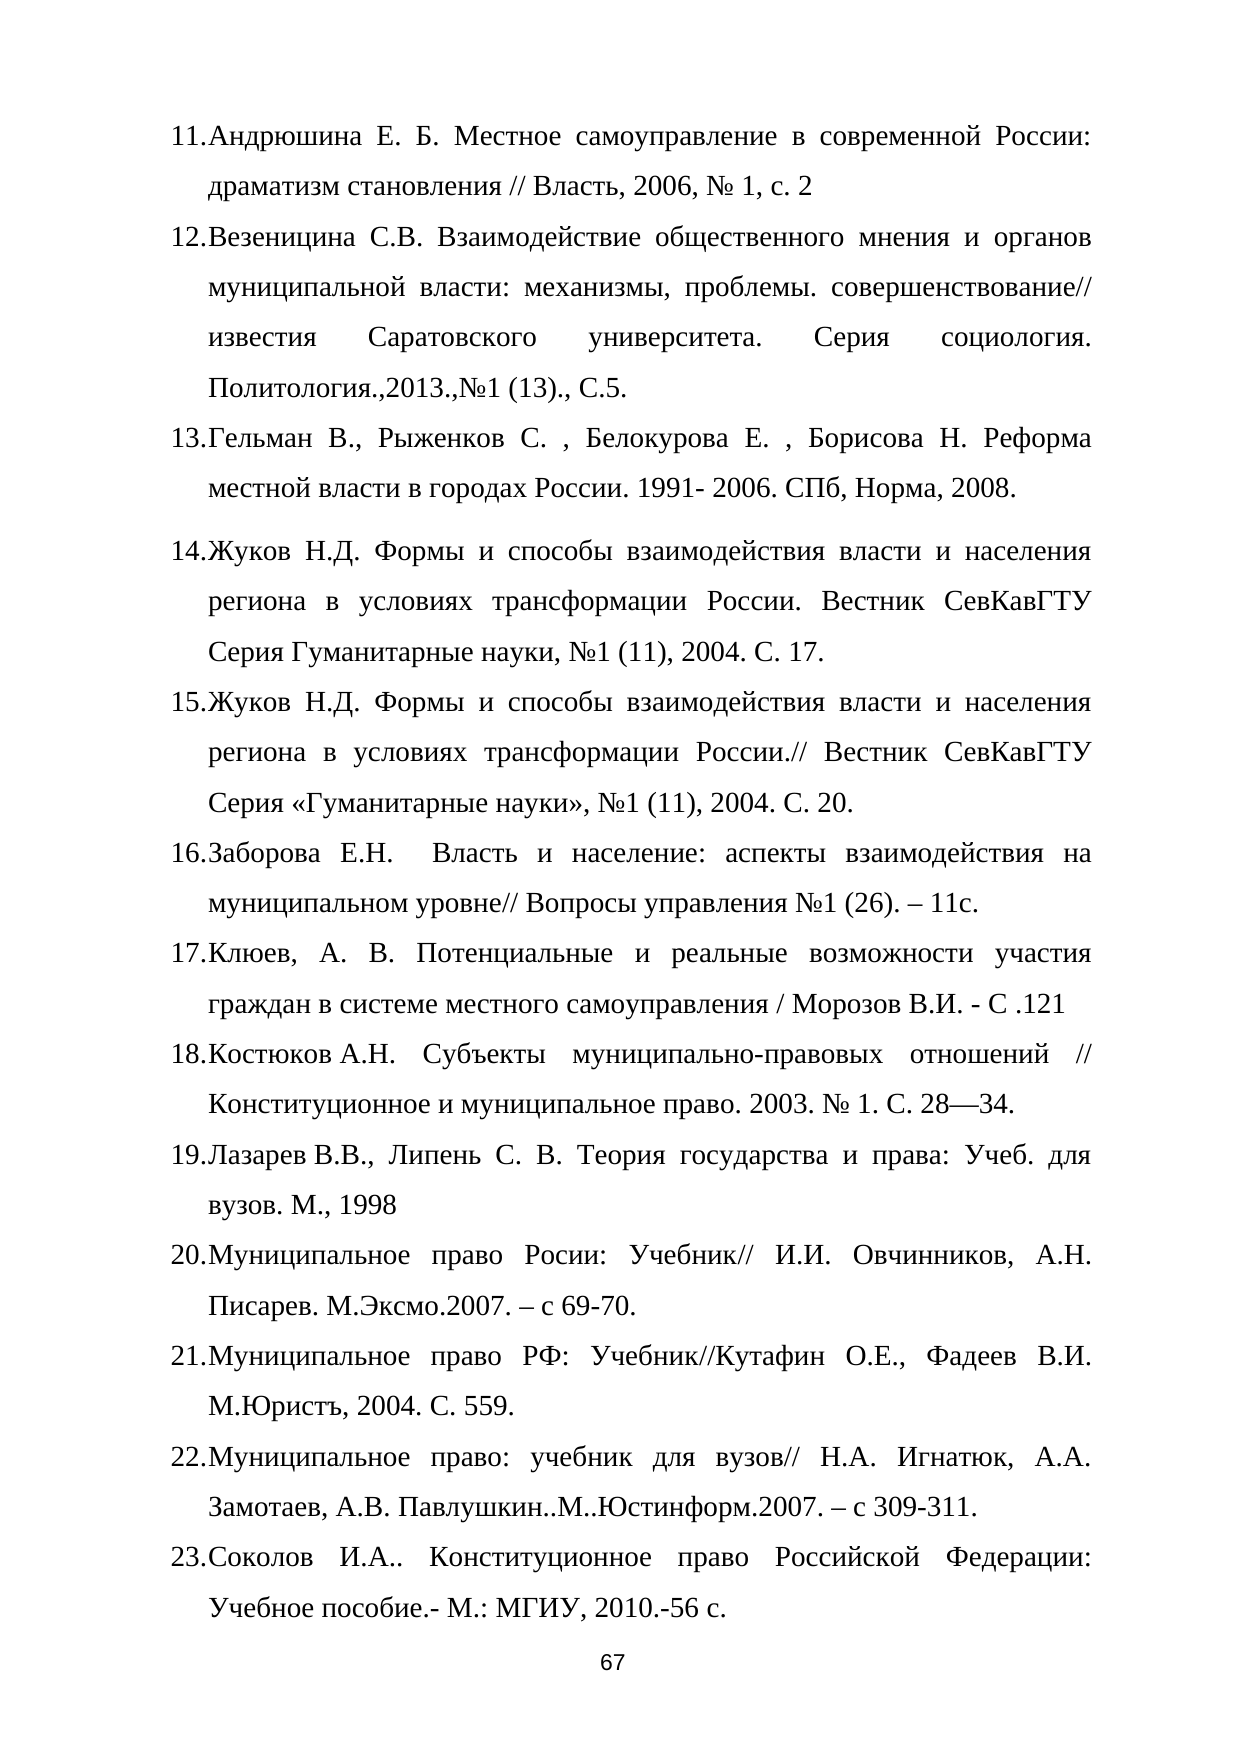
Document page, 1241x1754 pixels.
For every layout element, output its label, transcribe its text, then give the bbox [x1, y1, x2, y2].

list Костюков А.Н. Субъекты муниципально-правовых отношений // Конституционное и муниципальное право. 2003. № 1. С. 28—34. [170, 1036, 1092, 1120]
list Муниципальное право РФ: Учебник//Кутафин О.Е., Фадеев В.И. М.Юристъ, 2004. С. 559. [170, 1338, 1092, 1422]
list Соколов И.А.. Конституционное право Российской Федерации: Учебное пособие.- М.: МГИУ, 2010.-56 с. [170, 1539, 1092, 1623]
list Лазарев В.В., Липень С. В. Теория государства и права: Учеб. для вузов. М., 1998 [170, 1137, 1092, 1221]
list Муниципальное право Росии: Учебник// И.И. Овчинников, А.Н. Писарев. М.Эксмо.2007. – с 69-70. [170, 1237, 1092, 1321]
list Везеницина С.В. Взаимодействие общественного мнения и органов муниципальной власти: механизмы, проблемы. совершенствование// известия Саратовского университета. Серия социология. Политология.,2013.,№1 (13)., С.5. [170, 219, 1092, 403]
list Муниципальное право: учебник для вузов// Н.А. Игнатюк, А.А. Замотаев, А.В. Павлушкин..М..Юстинформ.2007. – с 309-311. [170, 1439, 1092, 1523]
list Жуков Н.Д. Формы и способы взаимодействия власти и населения региона в условиях трансформации России.// Вестник СевКавГТУ Серия «Гуманитарные науки», №1 (11), 2004. С. 20. [170, 684, 1092, 818]
list Заборова Е.Н. Власть и население: аспекты взаимодействия на муниципальном уровне// Вопросы управления №1 (26). – 11с. [170, 835, 1092, 919]
list Андрюшина Е. Б. Местное самоуправление в современной России: драматизм становления // Власть, 2006, № 1, с. 2 [170, 118, 1092, 202]
list Клюев, А. В. Потенциальные и реальные возможности участия граждан в системе местного самоуправления / Морозов В.И. - С .121 [170, 936, 1092, 1019]
list Гельман В., Рыженков С. , Белокурова Е. , Борисова Н. Реформа местной власти в городах России. 1991- 2006. СПб, Норма, 2008. [170, 420, 1092, 504]
list Жуков Н.Д. Формы и способы взаимодействия власти и населения региона в условиях трансформации России. Вестник СевКавГТУ Серия Гуманитарные науки, №1 (11), 2004. С. 17. [170, 533, 1092, 667]
